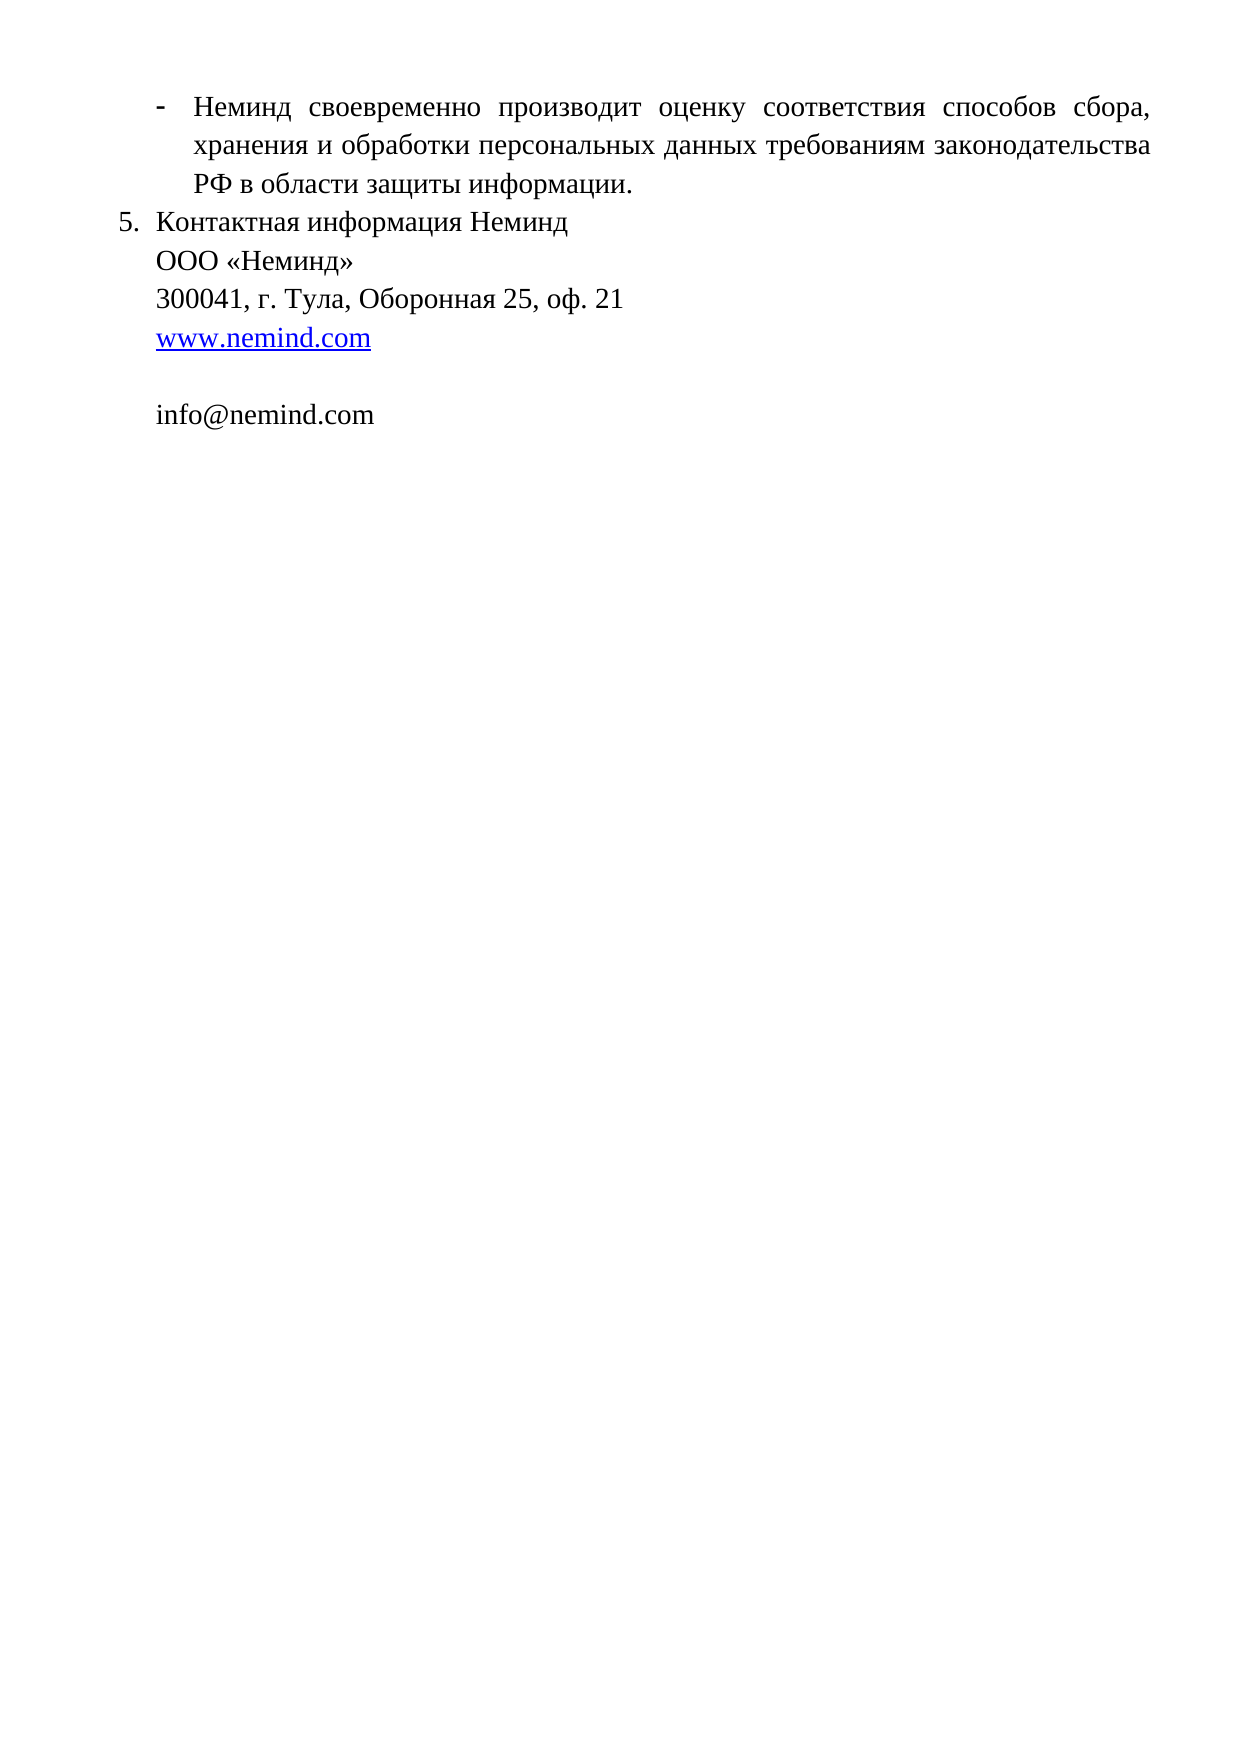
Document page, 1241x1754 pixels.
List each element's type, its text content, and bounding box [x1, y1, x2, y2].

list www.nemind.com [156, 320, 1152, 353]
list Неминд своевременно производит оценку соответствия способов сбора, хранения и обработки персональных данных требованиям законодательства РФ в области защиты информации. [156, 89, 1152, 199]
list ООО «Неминд» [156, 243, 1152, 276]
list 300041, г. Тула, Оборонная 25, оф. 21 [156, 281, 1152, 315]
list Контактная информация Неминд [118, 204, 1152, 238]
list info@nemind.com [156, 397, 1152, 431]
